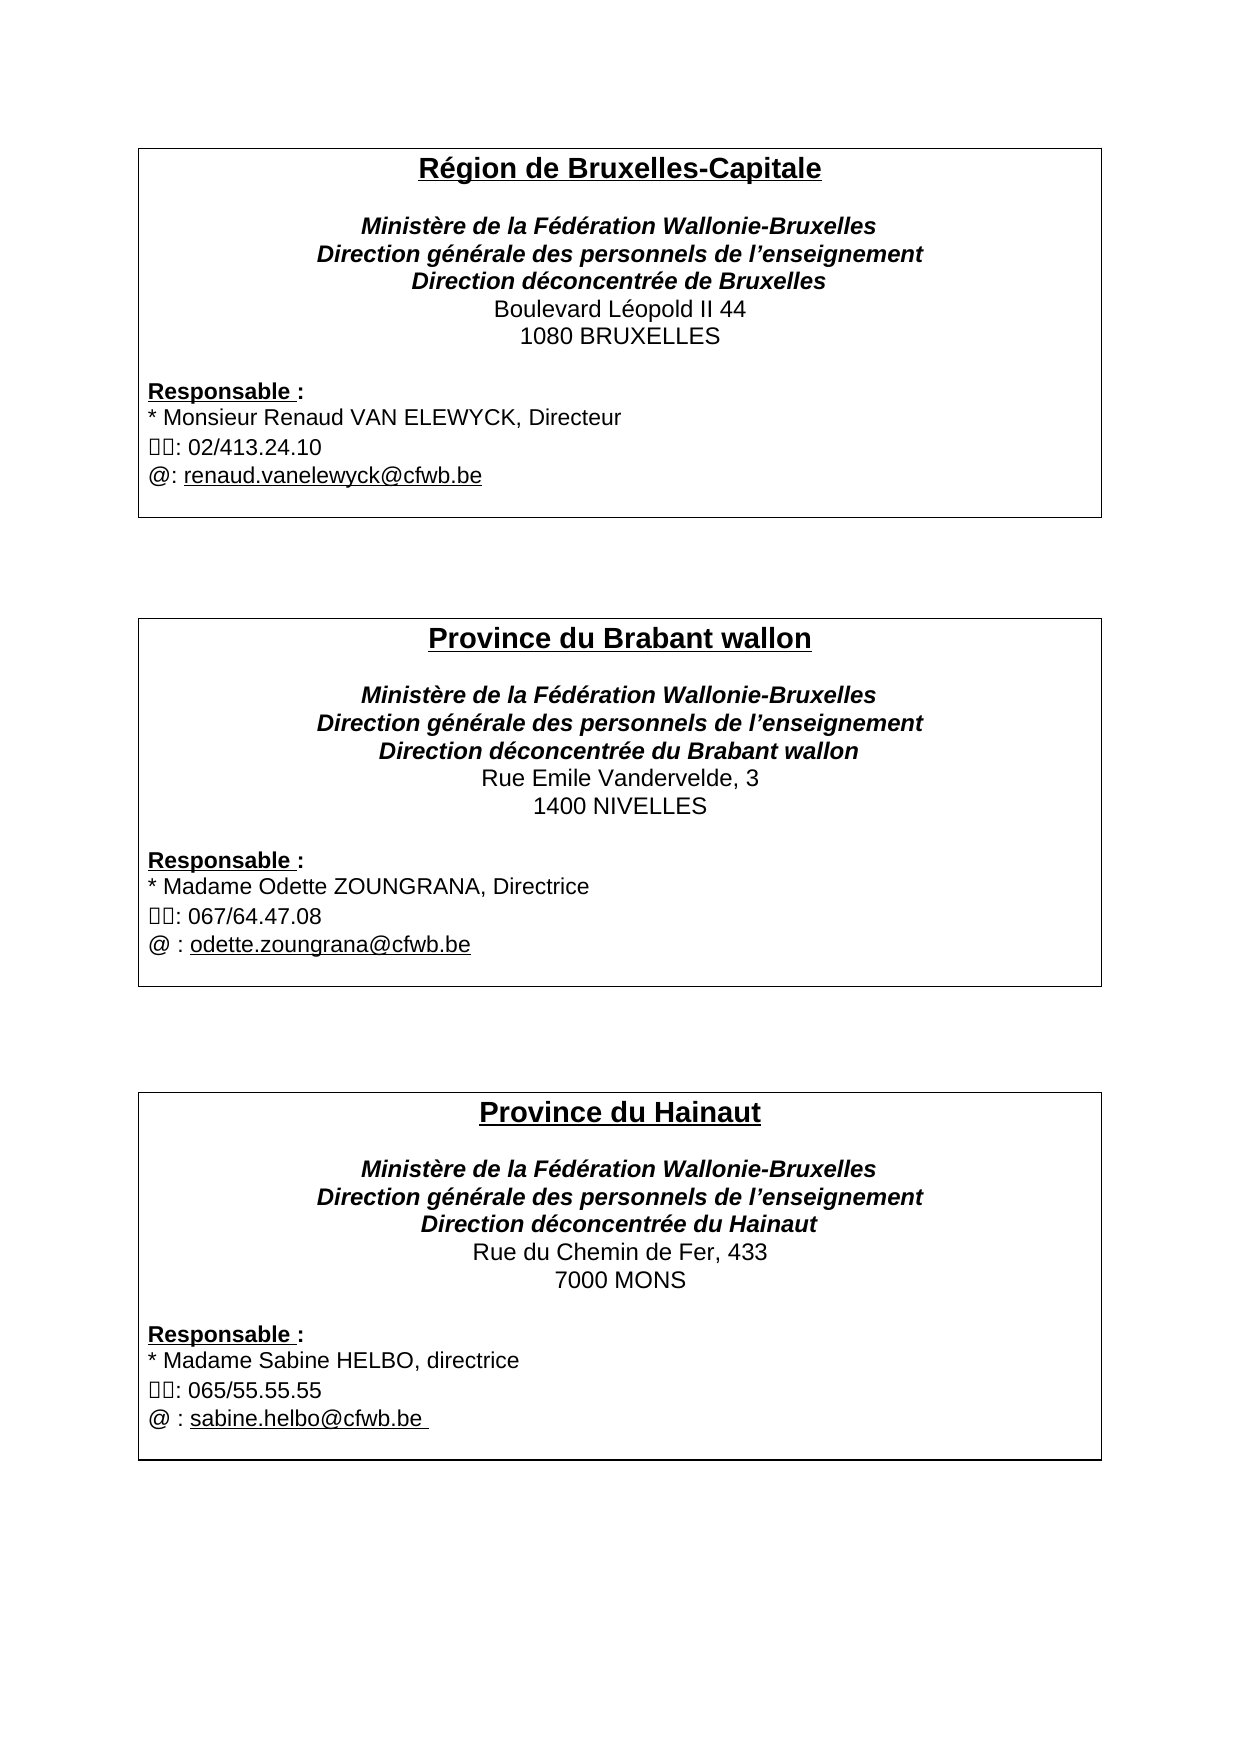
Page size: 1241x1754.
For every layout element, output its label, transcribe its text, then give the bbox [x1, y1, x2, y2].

text Région de Bruxelles-Capitale [139, 149, 1101, 184]
text @: renaud.vanelewyck@cfwb.be [148, 462, 1093, 488]
text 1400 NIVELLES [148, 792, 1093, 819]
text * Madame Sabine HELBO, directrice [148, 1347, 1093, 1373]
text Direction générale des personnels [148, 239, 1093, 267]
text Responsable : [148, 378, 1093, 404]
text Direction déconcentrée de Bruxelles [148, 267, 1093, 295]
text : 02/413.24.10 [148, 431, 1093, 462]
text Responsable : [148, 1321, 1093, 1347]
text 7000 MONS [148, 1266, 1093, 1293]
text * Madame Odette ZOUNGRANA, Directrice [148, 873, 1093, 900]
text Ministère de la Fédération Wallonie-Bruxelles [148, 1155, 1093, 1183]
text Boulevard Léopold II 44 [148, 295, 1093, 322]
text 1080 BRUXELLES [148, 322, 1093, 350]
text * Monsieur Renaud VAN ELEWYCK, Directeur [148, 404, 1093, 431]
text Rue Emile Vandervelde, 3 [148, 764, 1093, 792]
text Ministère de la Fédération Wallonie-Bruxelles [148, 681, 1093, 709]
text Direction générale des personnels [148, 1183, 1093, 1210]
text Responsable : [148, 847, 1093, 873]
text @ : odette.zoungrana@cfwb.be [148, 931, 1093, 957]
text Ministère de la Fédération Wallonie-Bruxelles [148, 212, 1093, 239]
text : 067/64.47.08 [148, 900, 1093, 931]
text Province du Brabant wallon [139, 619, 1101, 655]
text Direction générale des personnels [148, 709, 1093, 737]
text : 065/55.55.55 [148, 1373, 1093, 1405]
text Direction déconcentrée du Hainaut [148, 1210, 1093, 1238]
text @ : sabine.helbo@cfwb.be [148, 1405, 1093, 1431]
text Rue du Chemin de Fer, 433 [148, 1238, 1093, 1266]
text Province du Hainaut [139, 1093, 1101, 1129]
text Direction déconcentrée du Brabant wallon [148, 737, 1093, 764]
